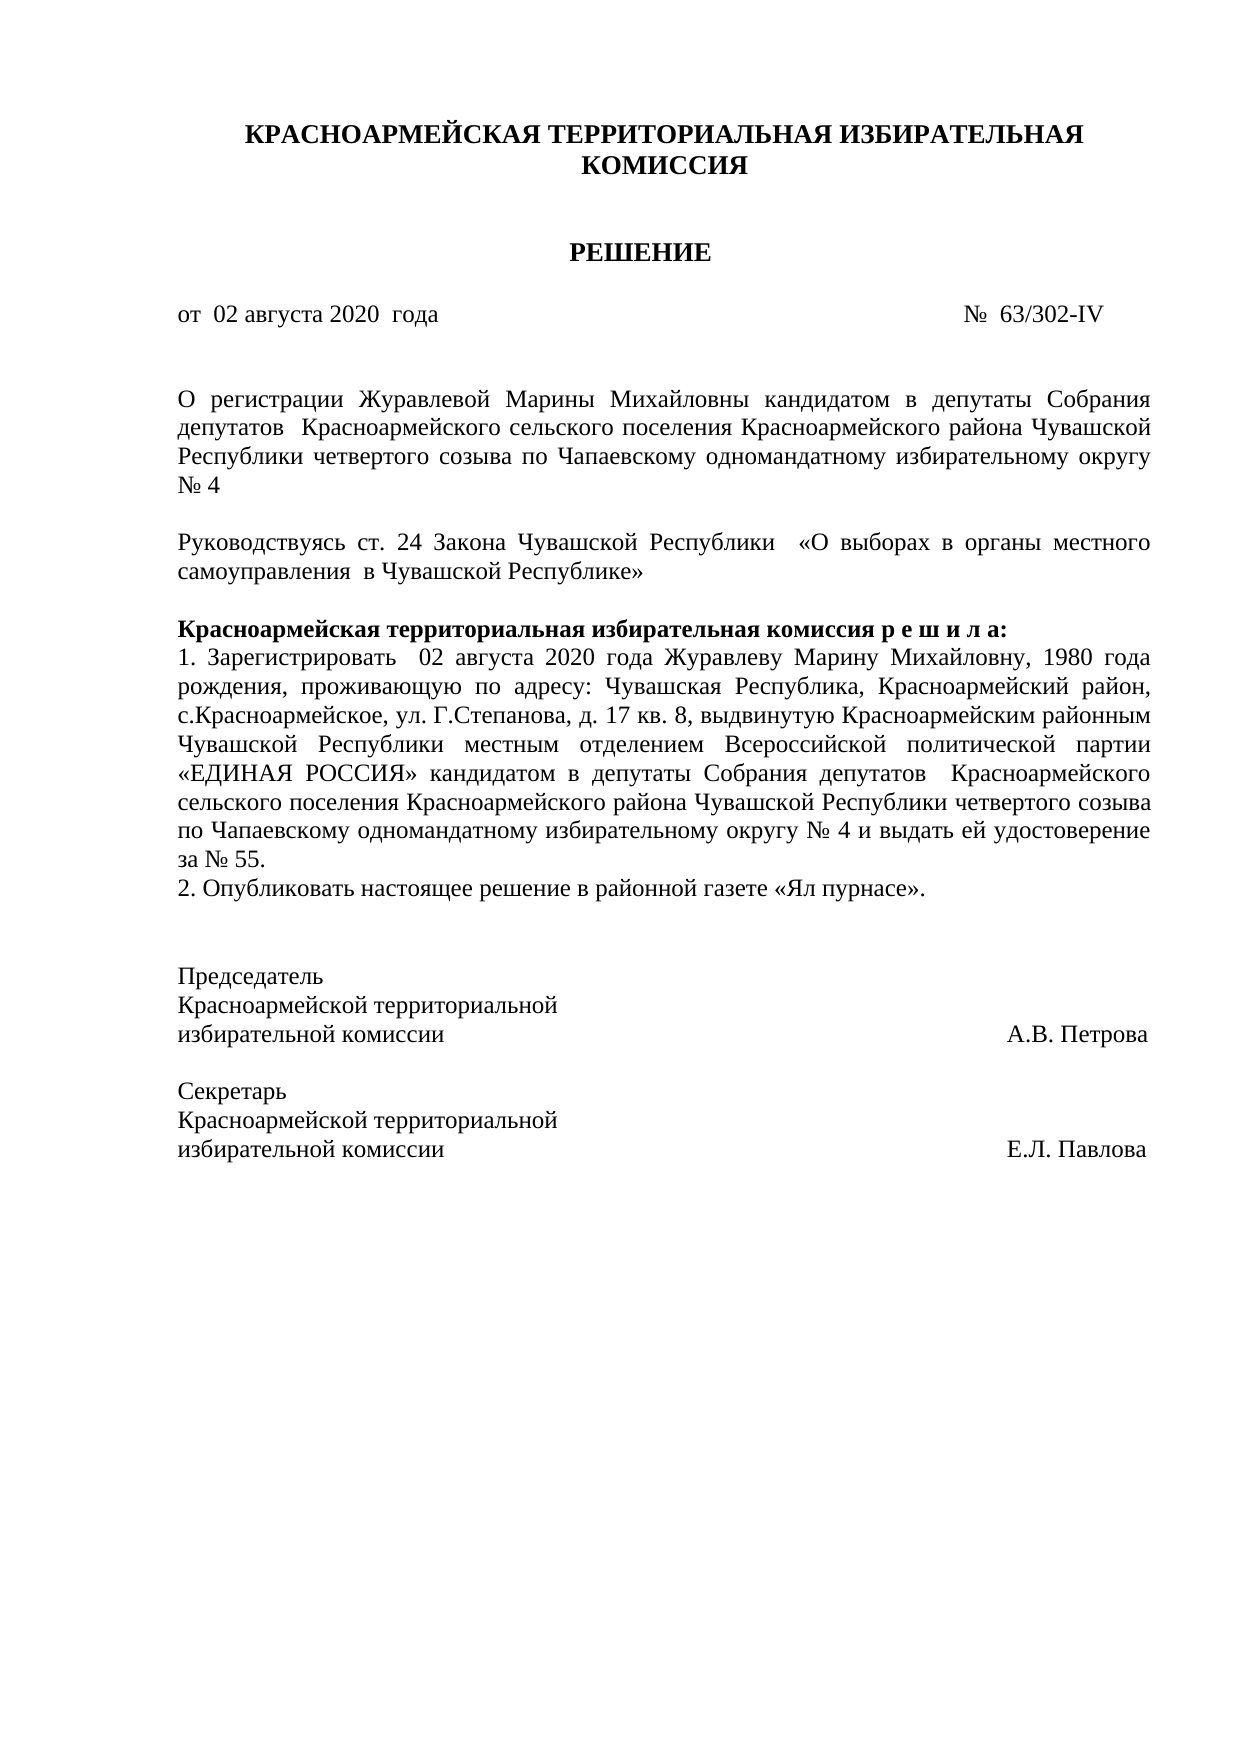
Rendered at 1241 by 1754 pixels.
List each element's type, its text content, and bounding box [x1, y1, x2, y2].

text Секретарь [118, 1076, 1152, 1105]
text РЕШЕНИЕ [177, 236, 1152, 268]
text Красноармейская территориальная избирательная комиссия р е ш и л а: [177, 614, 1152, 642]
text избирательной комиссии Е.Л. Павлова [118, 1134, 1152, 1163]
text от 02 августа 2020 года № 63/302-IV [177, 299, 1152, 327]
text Красноармейской территориальной [118, 990, 1152, 1019]
text О регистрации Журавлевой Марины Михайловны кандидатом в депутаты Собрания депутатов Красноармейского сельского поселения Красноармейского района Чувашской Республики четвертого созыва по Чапаевскому одномандатному избирательному округу № 4 [177, 384, 1152, 499]
text избирательной комиссии А.В. Петрова [118, 1019, 1152, 1048]
text 2. Опубликовать настоящее решение в районной газете «Ял пурнасе». [177, 873, 1152, 902]
text КРАСНОАРМЕЙСКАЯ ТЕРРИТОРИАЛЬНАЯ ИЗБИРАТЕЛЬНАЯ КОМИССИЯ [177, 118, 1152, 180]
text 1. Зарегистрировать 02 августа 2020 года Журавлеву Марину Михайловну, 1980 года рождения, проживающую по адресу: Чувашская Республика, Красноармейский район, с.Красноармейское, ул. Г.Степанова, д. 17 кв. 8, выдвинутую Красноармейским районным Чувашской Республики местным отделением Всероссийской политической партии «ЕДИНАЯ РОССИЯ» кандидатом в депутаты Собрания депутатов Красноармейского сельского поселения Красноармейского района Чувашской Республики четвертого созыва по Чапаевскому одномандатному избирательному округу № 4 и выдать ей удостоверение за № 55. [177, 642, 1152, 873]
text Руководствуясь ст. 24 Закона Чувашской Республики «О выборах в органы местного самоуправления в Чувашской Республике» [177, 527, 1152, 585]
text Красноармейской территориальной [118, 1105, 1152, 1134]
text Председатель [118, 961, 1152, 990]
